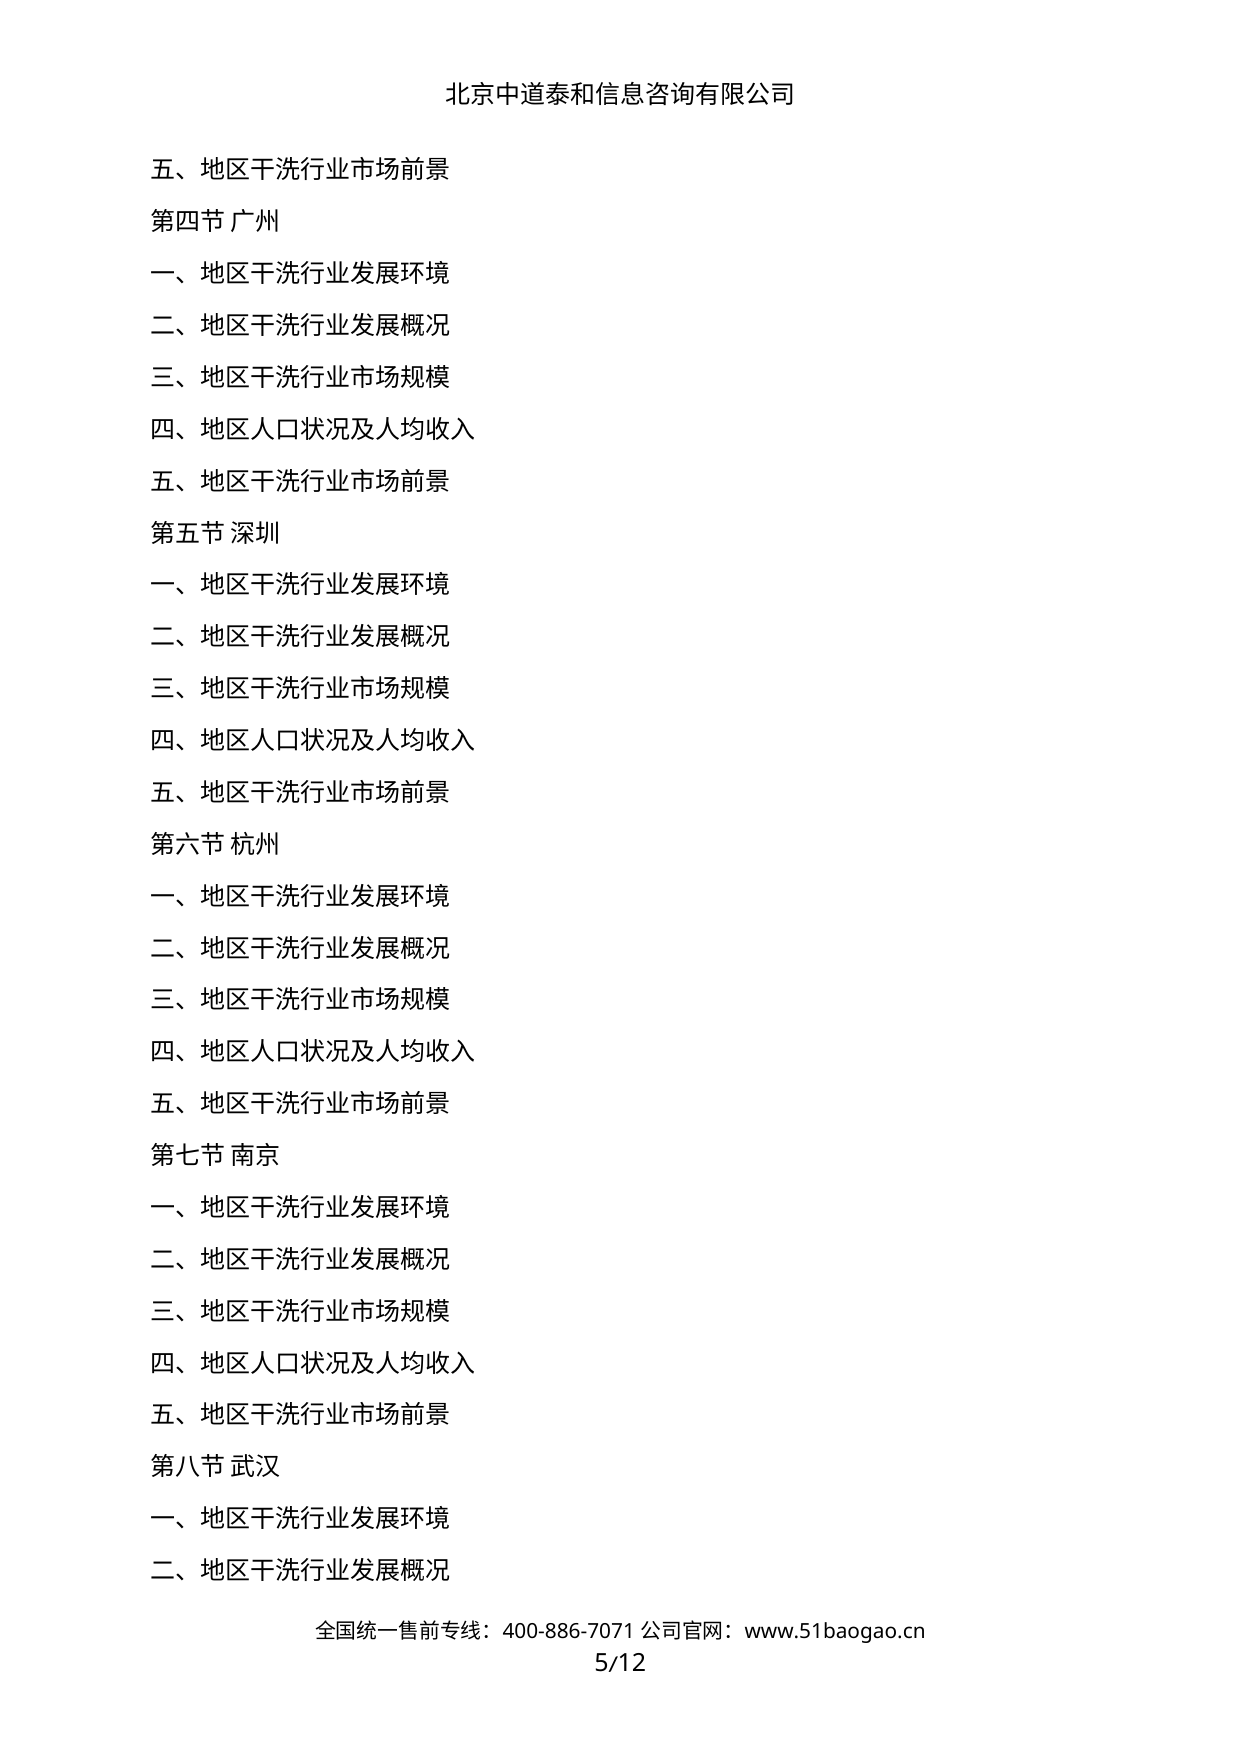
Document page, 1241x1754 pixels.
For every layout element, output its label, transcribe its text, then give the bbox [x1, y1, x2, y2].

text 一、地区干洗行业发展环境 [150, 254, 1090, 290]
text 五、地区干洗行业市场前景 [150, 1084, 1090, 1120]
text 二、地区干洗行业发展概况 [150, 617, 1090, 653]
text 二、地区干洗行业发展概况 [150, 1551, 1090, 1587]
text 四、地区人口状况及人均收入 [150, 721, 1090, 757]
text 一、地区干洗行业发展环境 [150, 565, 1090, 601]
text 三、地区干洗行业市场规模 [150, 980, 1090, 1016]
text 三、地区干洗行业市场规模 [150, 669, 1090, 705]
text 二、地区干洗行业发展概况 [150, 928, 1090, 964]
text 一、地区干洗行业发展环境 [150, 1499, 1090, 1535]
text 第五节 深圳 [150, 513, 1090, 549]
text 三、地区干洗行业市场规模 [150, 1291, 1090, 1327]
text 第四节 广州 [150, 202, 1090, 238]
text 四、地区人口状况及人均收入 [150, 409, 1090, 446]
text 四、地区人口状况及人均收入 [150, 1343, 1090, 1379]
text 第七节 南京 [150, 1136, 1090, 1172]
text 一、地区干洗行业发展环境 [150, 876, 1090, 912]
text 二、地区干洗行业发展概况 [150, 1239, 1090, 1276]
text 二、地区干洗行业发展概况 [150, 306, 1090, 342]
text 三、地区干洗行业市场规模 [150, 357, 1090, 394]
text 五、地区干洗行业市场前景 [150, 772, 1090, 809]
text 第八节 武汉 [150, 1447, 1090, 1483]
text 第六节 杭州 [150, 824, 1090, 861]
text 五、地区干洗行业市场前景 [150, 150, 1090, 186]
text 五、地区干洗行业市场前景 [150, 1395, 1090, 1431]
text 五、地区干洗行业市场前景 [150, 461, 1090, 497]
text 一、地区干洗行业发展环境 [150, 1187, 1090, 1224]
text 四、地区人口状况及人均收入 [150, 1032, 1090, 1068]
